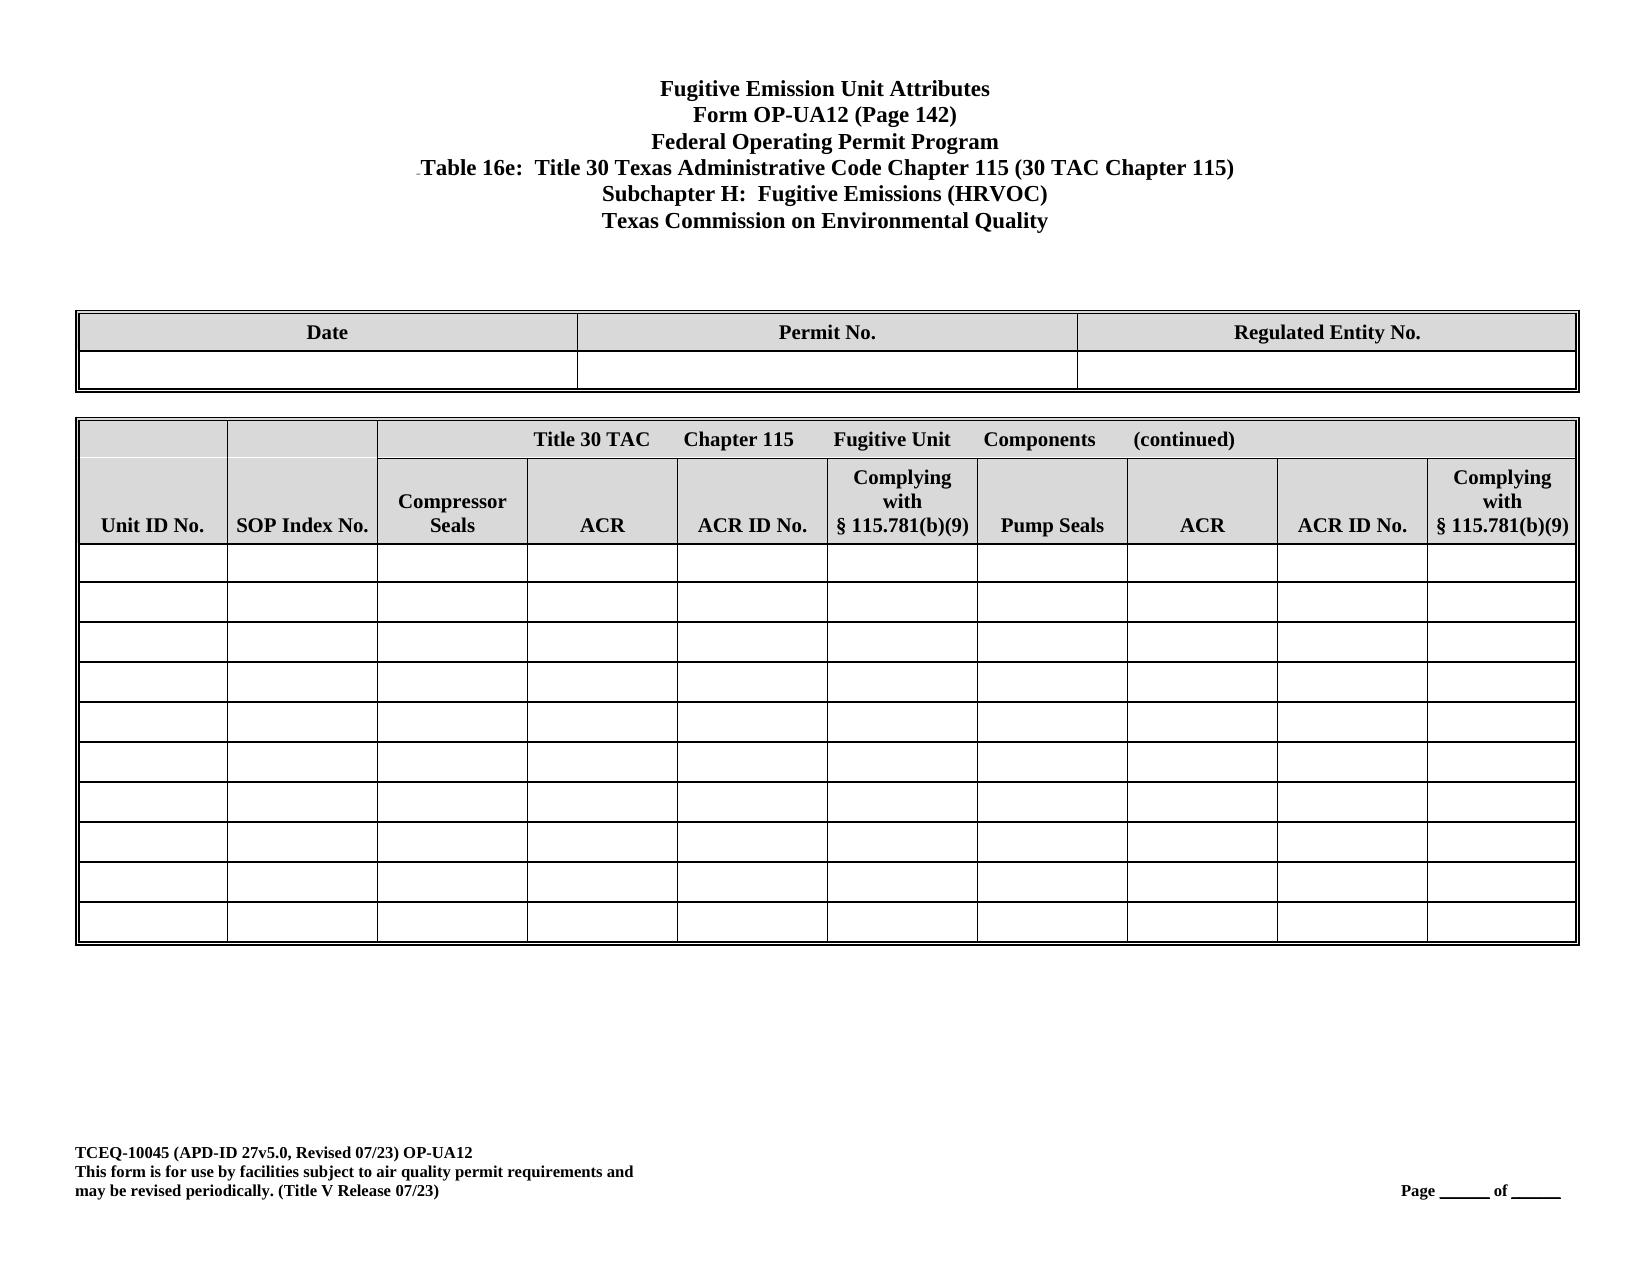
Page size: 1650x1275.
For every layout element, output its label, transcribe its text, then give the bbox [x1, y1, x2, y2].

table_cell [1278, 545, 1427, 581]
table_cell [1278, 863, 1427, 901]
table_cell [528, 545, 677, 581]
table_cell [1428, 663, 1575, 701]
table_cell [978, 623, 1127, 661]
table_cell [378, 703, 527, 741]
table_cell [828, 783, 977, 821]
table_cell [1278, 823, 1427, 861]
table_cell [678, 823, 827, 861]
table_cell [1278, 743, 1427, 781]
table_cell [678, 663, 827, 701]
title Fugitive Emission Unit Attributes [75, 75, 1575, 101]
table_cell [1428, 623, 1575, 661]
title Subchapter H: Fugitive Emissions (HRVOC) [75, 180, 1575, 207]
title Federal Operating Permit Program [75, 128, 1575, 154]
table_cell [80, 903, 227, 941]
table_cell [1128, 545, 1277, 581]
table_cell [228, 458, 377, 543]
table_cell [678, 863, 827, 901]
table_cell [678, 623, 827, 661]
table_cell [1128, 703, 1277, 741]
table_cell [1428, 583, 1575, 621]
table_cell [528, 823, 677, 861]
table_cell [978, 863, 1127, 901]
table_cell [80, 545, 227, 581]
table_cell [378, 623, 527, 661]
title Texas Commission on Environmental Quality [75, 207, 1575, 233]
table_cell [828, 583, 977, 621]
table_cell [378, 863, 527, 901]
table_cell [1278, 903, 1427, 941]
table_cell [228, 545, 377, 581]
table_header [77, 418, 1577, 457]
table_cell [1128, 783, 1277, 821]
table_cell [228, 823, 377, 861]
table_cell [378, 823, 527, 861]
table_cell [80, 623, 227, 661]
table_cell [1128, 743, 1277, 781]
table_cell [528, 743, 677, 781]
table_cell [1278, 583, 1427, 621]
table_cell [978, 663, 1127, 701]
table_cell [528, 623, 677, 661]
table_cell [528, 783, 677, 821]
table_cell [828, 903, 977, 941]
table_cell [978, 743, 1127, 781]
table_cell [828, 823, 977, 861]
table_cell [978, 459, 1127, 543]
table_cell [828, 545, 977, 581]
subtitle 189BTable 16e: Title 30 Texas Administrative Code Chapter 115 (30 TAC Chapter 115) [75, 154, 1575, 180]
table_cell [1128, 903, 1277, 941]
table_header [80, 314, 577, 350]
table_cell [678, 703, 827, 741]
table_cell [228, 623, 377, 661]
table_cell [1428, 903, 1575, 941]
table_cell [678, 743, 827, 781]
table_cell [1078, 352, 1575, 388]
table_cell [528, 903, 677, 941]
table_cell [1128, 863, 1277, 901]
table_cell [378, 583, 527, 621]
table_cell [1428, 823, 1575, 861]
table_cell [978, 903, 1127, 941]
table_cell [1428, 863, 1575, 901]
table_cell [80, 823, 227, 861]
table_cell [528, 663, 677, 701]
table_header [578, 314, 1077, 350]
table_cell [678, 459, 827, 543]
title Form OP-UA12 (Page 142) [75, 101, 1575, 128]
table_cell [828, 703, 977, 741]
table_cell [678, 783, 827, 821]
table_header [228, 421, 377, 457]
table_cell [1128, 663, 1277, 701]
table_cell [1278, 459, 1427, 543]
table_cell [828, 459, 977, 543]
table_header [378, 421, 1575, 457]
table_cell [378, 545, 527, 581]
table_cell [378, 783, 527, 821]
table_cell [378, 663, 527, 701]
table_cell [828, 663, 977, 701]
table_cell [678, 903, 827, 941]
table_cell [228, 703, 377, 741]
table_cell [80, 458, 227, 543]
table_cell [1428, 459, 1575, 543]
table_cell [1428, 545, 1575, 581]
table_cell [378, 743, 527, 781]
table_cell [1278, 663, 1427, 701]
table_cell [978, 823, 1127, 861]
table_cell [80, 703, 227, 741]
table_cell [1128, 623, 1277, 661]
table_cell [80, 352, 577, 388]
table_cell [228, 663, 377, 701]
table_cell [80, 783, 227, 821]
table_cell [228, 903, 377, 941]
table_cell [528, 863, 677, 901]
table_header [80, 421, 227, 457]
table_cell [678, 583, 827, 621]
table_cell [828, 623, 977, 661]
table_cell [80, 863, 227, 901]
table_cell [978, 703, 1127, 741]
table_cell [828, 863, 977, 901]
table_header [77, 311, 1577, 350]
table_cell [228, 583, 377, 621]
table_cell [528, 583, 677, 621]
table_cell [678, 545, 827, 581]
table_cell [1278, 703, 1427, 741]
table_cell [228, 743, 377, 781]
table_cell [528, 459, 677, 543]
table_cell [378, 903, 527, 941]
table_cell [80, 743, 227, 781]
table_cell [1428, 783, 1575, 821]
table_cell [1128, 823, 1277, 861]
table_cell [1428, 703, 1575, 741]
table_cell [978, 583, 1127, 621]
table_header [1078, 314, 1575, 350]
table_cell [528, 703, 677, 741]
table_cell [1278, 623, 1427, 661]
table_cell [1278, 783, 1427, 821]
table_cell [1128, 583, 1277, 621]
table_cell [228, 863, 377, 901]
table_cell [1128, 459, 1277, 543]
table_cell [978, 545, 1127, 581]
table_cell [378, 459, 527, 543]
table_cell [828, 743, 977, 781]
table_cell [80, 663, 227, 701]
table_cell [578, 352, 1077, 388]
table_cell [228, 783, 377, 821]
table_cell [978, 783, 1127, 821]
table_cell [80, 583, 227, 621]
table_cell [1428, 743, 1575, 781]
